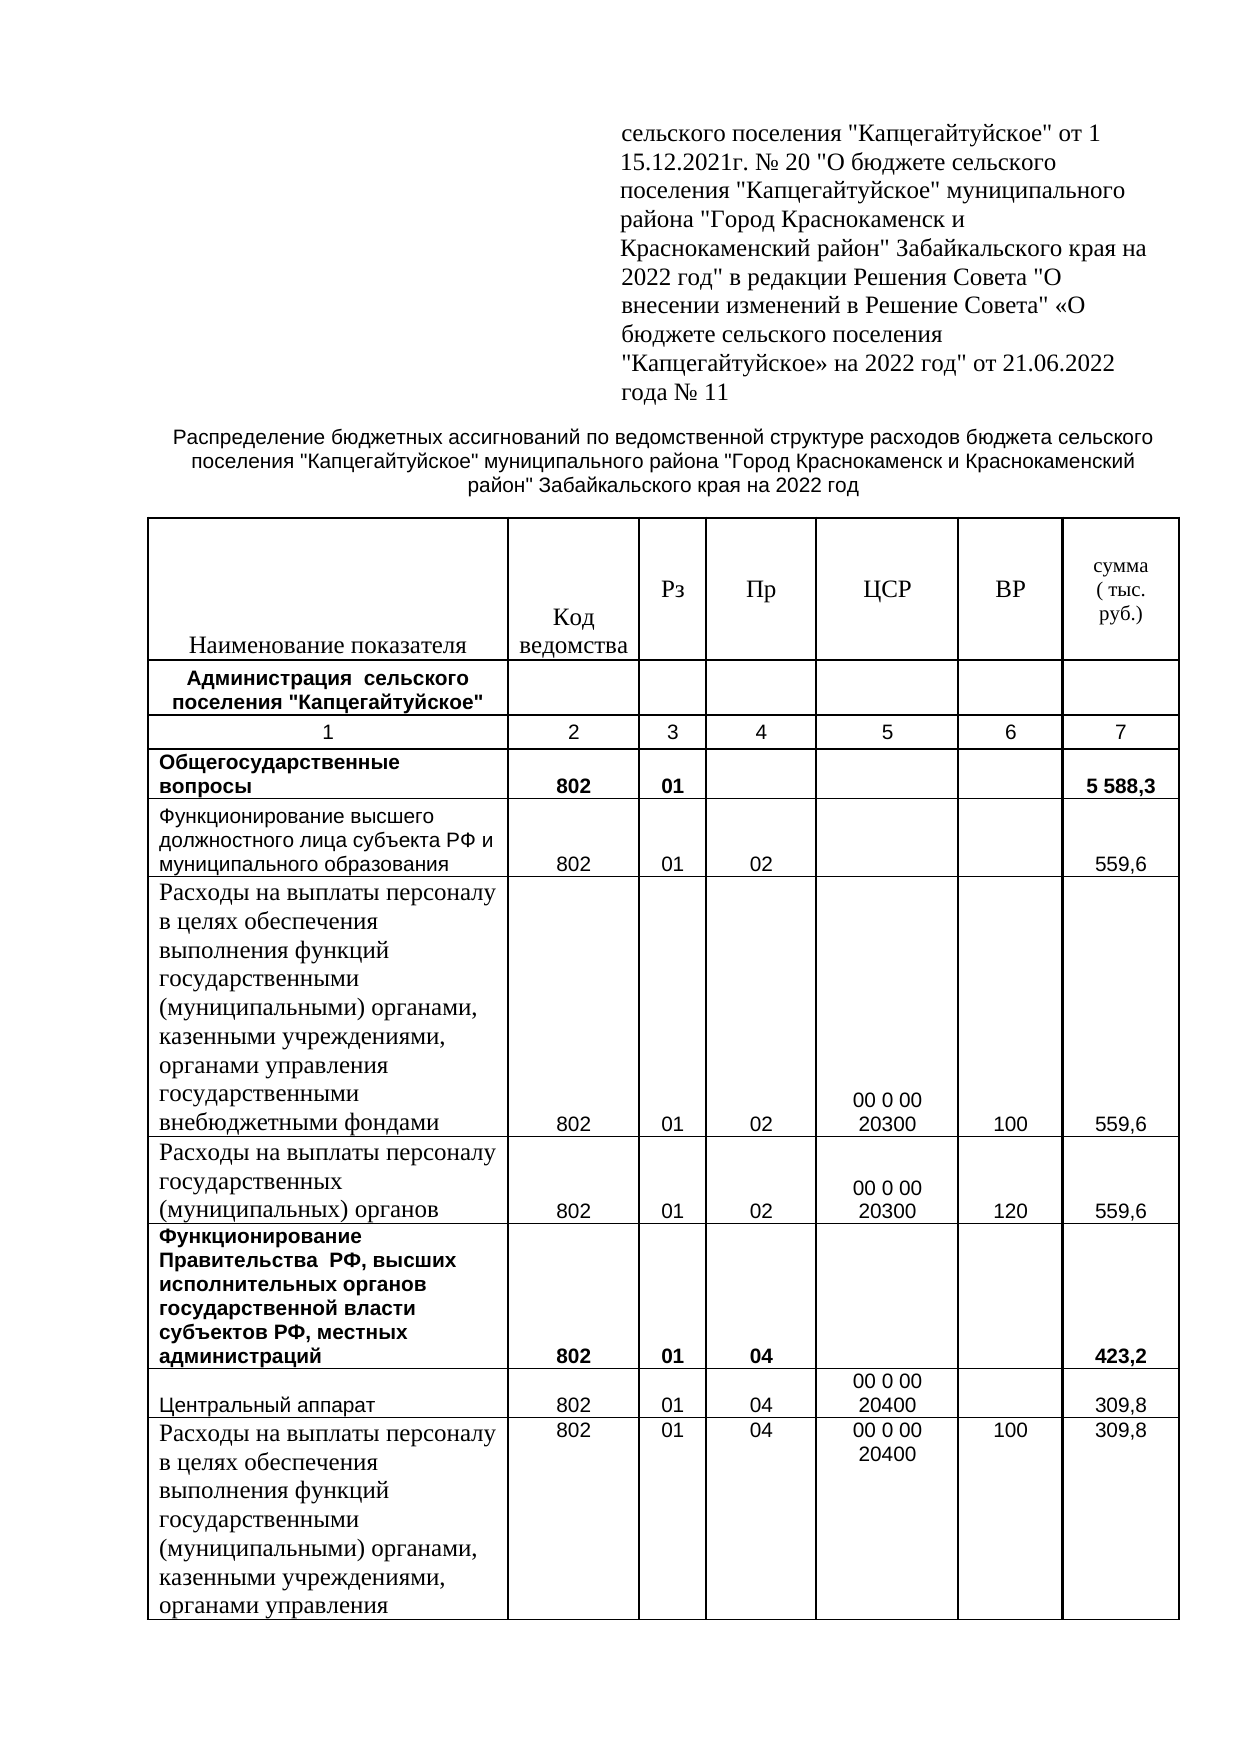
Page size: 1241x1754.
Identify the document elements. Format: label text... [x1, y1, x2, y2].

table_cell [817, 661, 957, 714]
table_cell 02 [707, 1137, 815, 1223]
text "Капцегайтуйское» на 2022 год" от 21.06.2022 [177, 348, 1152, 377]
table_cell 802 [509, 1369, 638, 1417]
table_cell ЦСР [817, 519, 957, 659]
table_cell 802 [509, 1418, 638, 1619]
table_cell 5 [817, 716, 957, 748]
table_cell 120 [959, 1137, 1061, 1223]
table_cell 02 [707, 877, 815, 1136]
text внесении изменений в Решение Совета" «О [177, 291, 1152, 319]
table_cell 00 0 00 20400 [817, 1369, 957, 1417]
table_cell Центральный аппарат [149, 1369, 507, 1417]
table_cell [640, 661, 705, 714]
table_cell [959, 1224, 1061, 1368]
table_cell 04 [707, 1224, 815, 1368]
table_cell 802 [509, 750, 638, 798]
table_cell 6 [959, 716, 1061, 748]
table_cell [509, 661, 638, 714]
table_cell 100 [959, 1418, 1061, 1619]
table_cell [1064, 661, 1178, 714]
table_cell Общегосударственные вопросы [149, 750, 507, 798]
table_cell 00 0 00 20300 [817, 877, 957, 1136]
table_cell 01 [640, 1369, 705, 1417]
table_cell 559,6 [1064, 877, 1178, 1136]
table_cell 02 [707, 799, 815, 876]
table_cell Пр [707, 519, 815, 659]
table_cell [959, 661, 1061, 714]
text года № 11 [177, 377, 1152, 406]
table_cell сумма ( тыс. руб.) [1064, 519, 1178, 659]
table_cell 802 [509, 877, 638, 1136]
table_cell 802 [509, 1224, 638, 1368]
table_cell [707, 661, 815, 714]
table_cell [149, 1418, 507, 1619]
table_cell 423,2 [1064, 1224, 1178, 1368]
table_cell [959, 750, 1061, 798]
table_cell 802 [509, 799, 638, 876]
table_cell [959, 799, 1061, 876]
table_cell 01 [640, 799, 705, 876]
table_cell 7 [1064, 716, 1178, 748]
table_cell 5 588,3 [1064, 750, 1178, 798]
table_cell [817, 799, 957, 876]
text сельского поселения "Капцегайтуйское" от 1 15.12.2021г. № 20 "О бюджете сельского поселения "Капцегайтуйское" муниципального района "Город Краснокаменск и Краснокаменский район" Забайкальского края на [177, 118, 1152, 262]
table_cell 00 0 00 20400 [817, 1418, 957, 1619]
table_cell [817, 750, 957, 798]
text бюджете сельского поселения [177, 319, 1152, 348]
table_cell Администрация сельского поселения "Капцегайтуйское" [149, 661, 507, 714]
table_cell 4 [707, 716, 815, 748]
table_cell 559,6 [1064, 1137, 1178, 1223]
table_cell 559,6 [1064, 799, 1178, 876]
table_cell 3 [640, 716, 705, 748]
table_cell Функционирование высшего должностного лица субъекта РФ и муниципального образования [149, 799, 507, 876]
table_cell 00 0 00 20300 [817, 1137, 957, 1223]
table_cell Код ведомства [509, 519, 638, 659]
table_cell 309,8 [1064, 1369, 1178, 1417]
table_cell 802 [509, 1137, 638, 1223]
table_cell 01 [640, 750, 705, 798]
table_cell 04 [707, 1418, 815, 1619]
table_cell 309,8 [1064, 1418, 1178, 1619]
table_cell [817, 1224, 957, 1368]
table_cell 1 [149, 716, 507, 748]
table_cell 01 [640, 877, 705, 1136]
table_cell 01 [640, 1137, 705, 1223]
text 2022 год" в редакции Решения Совета "О [177, 262, 1152, 291]
table_cell 100 [959, 877, 1061, 1136]
table_cell Рз [640, 519, 705, 659]
table_cell ВР [959, 519, 1061, 659]
table_cell 01 [640, 1418, 705, 1619]
table_cell 2 [509, 716, 638, 748]
table_cell Функционирование Правительства РФ, высших исполнительных органов государственной власти субъектов РФ, местных администраций [149, 1224, 507, 1368]
table_cell 01 [640, 1224, 705, 1368]
table_cell 04 [707, 1369, 815, 1417]
table_cell Расходы на выплаты персоналу государственных (муниципальных) органов [149, 1137, 507, 1223]
table_header Распределение бюджетных ассигнований по ведомственной структуре расходов бюджета сельского поселения "Капцегайтуйское" муниципального района "Город Краснокаменск и Краснокаменский район" Забайкальского края на 2022 год [148, 406, 1179, 517]
table_cell Наименование показателя [149, 519, 507, 659]
table_cell [707, 750, 815, 798]
table_cell [959, 1369, 1061, 1417]
